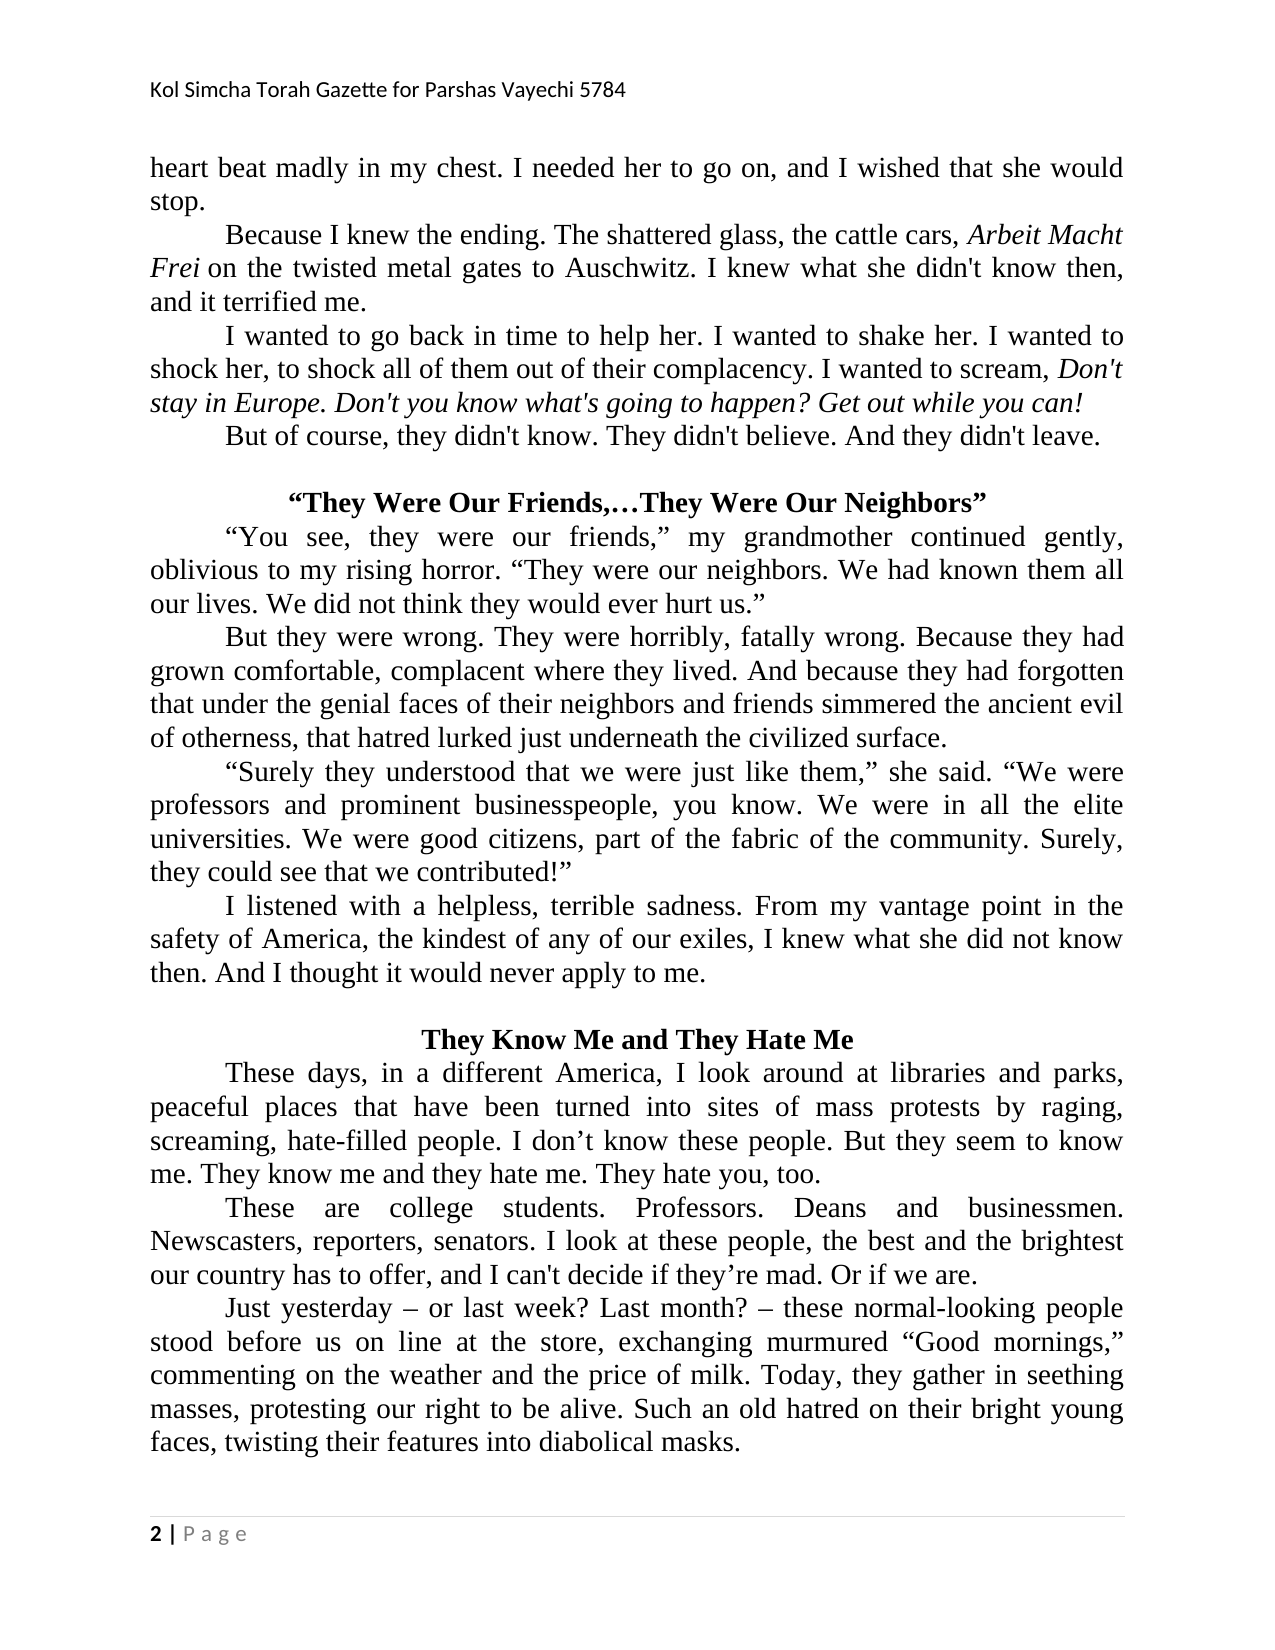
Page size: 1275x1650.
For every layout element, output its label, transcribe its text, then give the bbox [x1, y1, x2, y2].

text But of course, they didn't know. They didn't believe. And they didn't leave. [150, 418, 1125, 452]
text Because I knew the ending. The shattered glass, the cattle cars, Arbeit Macht Frei on the twisted metal gates to Auschwitz. I knew what she didn't know then, and it terrified me. [150, 217, 1125, 318]
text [150, 150, 1125, 217]
text Just yesterday – or last week? Last month? – these normal-looking people stood before us on line at the store, exchanging murmured “Good mornings,” commenting on the weather and the price of milk. Today, they gather in seething masses, protesting our right to be alive. Such an old hatred on their bright young faces, twisting their features into diabolical masks. [150, 1290, 1125, 1458]
text I wanted to go back in time to help her. I wanted to shake her. I wanted to shock her, to shock all of them out of their complacency. I wanted to scream, Don't stay in Europe. Don't you know what's going to happen? Get out while you can! [150, 318, 1125, 418]
text “Surely they understood that we were just like them,” she said. “We were professors and prominent businesspeople, you know. We were in all the elite universities. We were good citizens, part of the fabric of the community. Surely, they could see that we contributed!” [150, 754, 1125, 888]
text But they were wrong. They were horribly, fatally wrong. Because they had grown comfortable, complacent where they lived. And because they had forgotten that under the genial faces of their neighbors and friends simmered the ancient evil of otherness, that hatred lurked just underneath the civilized surface. [150, 619, 1125, 754]
text “They Were Our Friends,…They Were Our Neighbors” [150, 485, 1125, 519]
text “You see, they were our friends,” my grandmother continued gently, oblivious to my rising horror. “They were our neighbors. We had known them all our lives. We did not think they would ever hurt us.” [150, 519, 1125, 619]
text These are college students. Professors. Deans and businessmen. Newscasters, reporters, senators. I look at these people, the best and the brightest our country has to offer, and I can't decide if they’re mad. Or if we are. [150, 1190, 1125, 1290]
text They Know Me and They Hate Me [150, 1022, 1125, 1056]
text These days, in a different America, I look around at libraries and parks, peaceful places that have been turned into sites of mass protests by raging, screaming, hate-filled people. I don’t know these people. But they seem to know me. They know me and they hate me. They hate you, too. [150, 1056, 1125, 1190]
text I listened with a helpless, terrible sadness. From my vantage point in the safety of America, the kindest of any of our exiles, I knew what she did not know then. And I thought it would never apply to me. [150, 888, 1125, 988]
